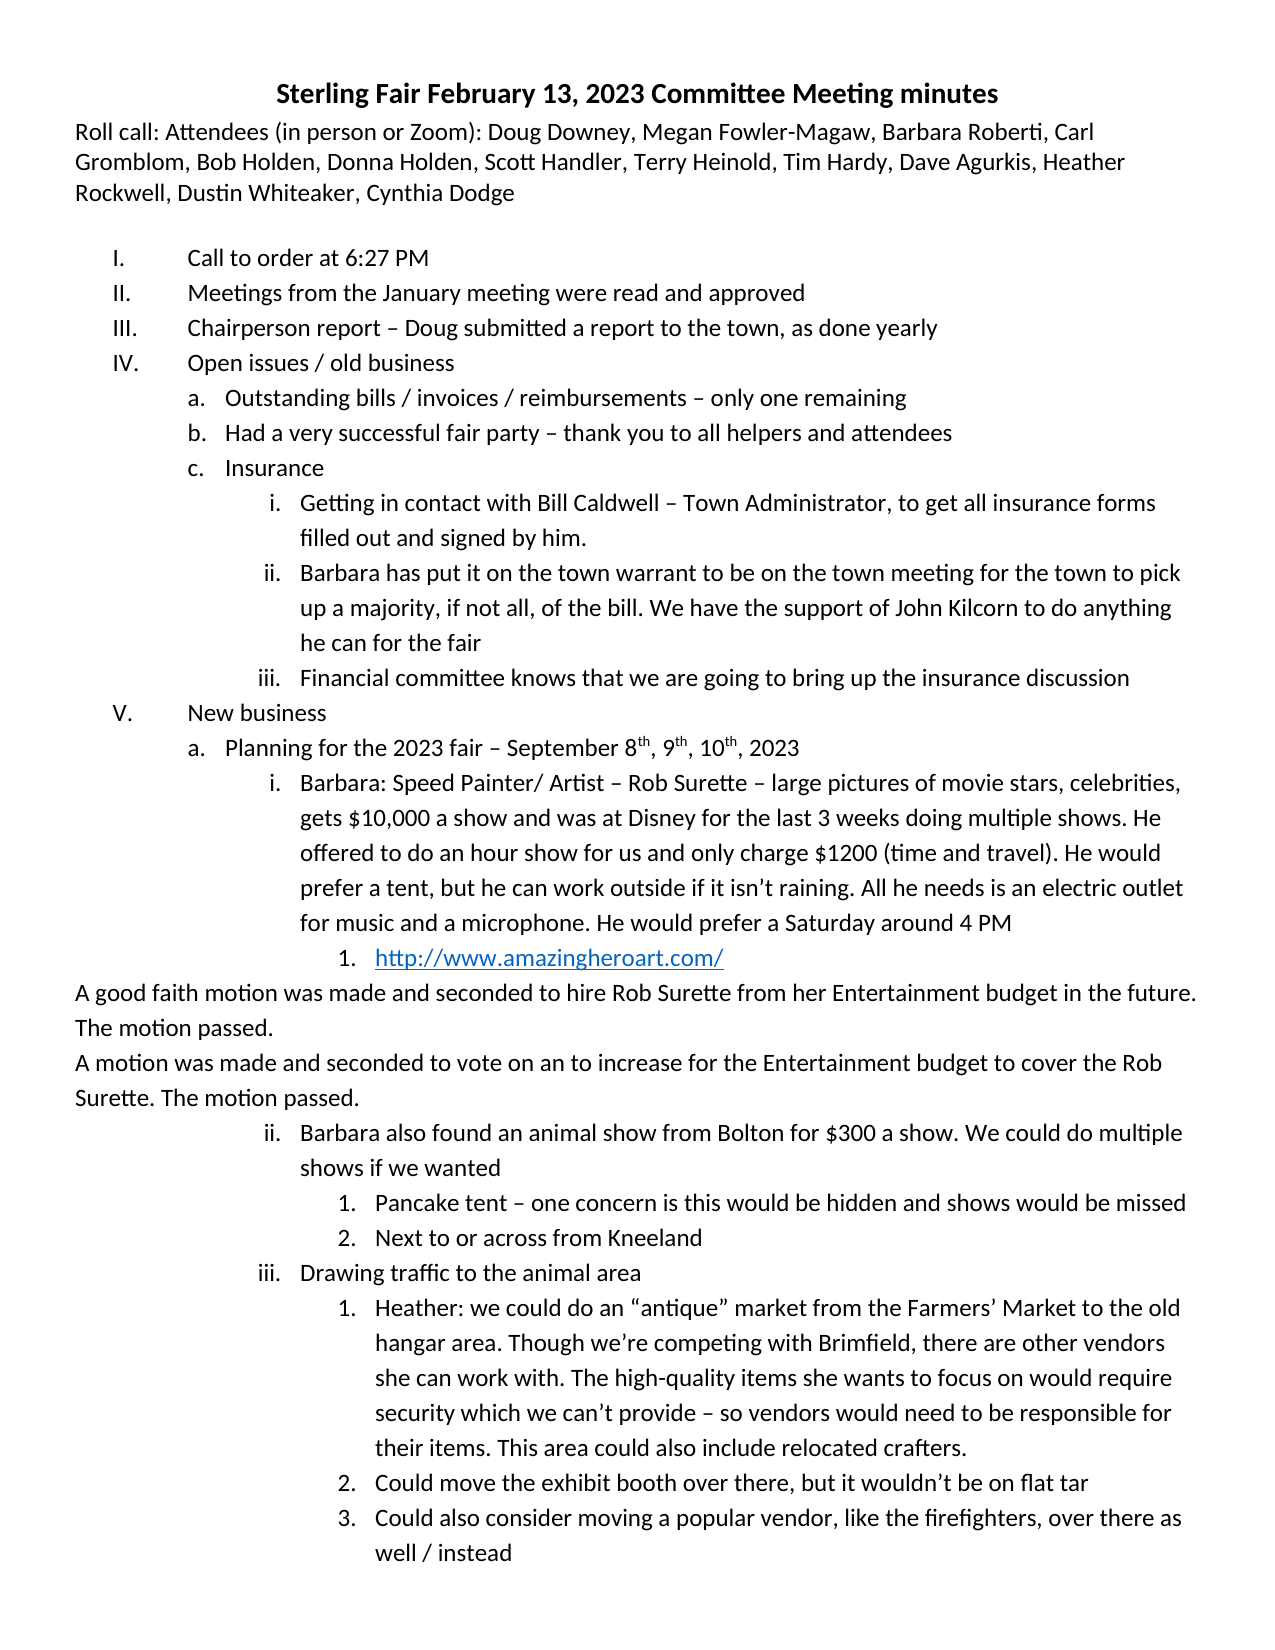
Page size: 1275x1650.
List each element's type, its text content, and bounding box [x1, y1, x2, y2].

list http://www.amazingheroart.com/ [337, 942, 1200, 973]
list Barbara also found an animal show from Bolton for $300 a show. We could do multiple shows if we wanted [281, 1117, 1200, 1183]
list Could also consider moving a popular vendor, like the firefighters, over there as well / instead [337, 1502, 1200, 1568]
list Pancake tent – one concern is this would be hidden and shows would be missed [337, 1187, 1200, 1218]
list Meetings from the January meeting were read and approved [112, 277, 1200, 308]
list Drawing traffic to the animal area [281, 1257, 1200, 1288]
text A good faith motion was made and seconded to hire Rob Surette from her Entertainment budget in the future. The motion passed. [75, 977, 1200, 1043]
list Insurance [187, 452, 1200, 483]
list Could move the exhibit booth over there, but it wouldn’t be on flat tar [337, 1467, 1200, 1498]
list Barbara has put it on the town warrant to be on the town meeting for the town to pick up a majority, if not all, of the bill. We have the support of John Kilcorn to do anything he can for the fair [281, 557, 1200, 658]
list Call to order at 6:27 PM [112, 242, 1200, 273]
list New business [112, 697, 1200, 728]
list Had a very successful fair party – thank you to all helpers and attendees [187, 417, 1200, 448]
list Chairperson report – Doug submitted a report to the town, as done yearly [112, 312, 1200, 343]
list Heather: we could do an “antique” market from the Farmers’ Market to the old hangar area. Though we’re competing with Brimfield, there are other vendors she can work with. The high-quality items she wants to focus on would require security which we can’t provide – so vendors would need to be responsible for their items. This area could also include relocated crafters. [337, 1292, 1200, 1463]
list Getting in contact with Bill Caldwell – Town Administrator, to get all insurance forms filled out and signed by him. [281, 487, 1200, 553]
list Next to or across from Kneeland [337, 1222, 1200, 1253]
list Outstanding bills / invoices / reimbursements – only one remaining [187, 382, 1200, 413]
list Barbara: Speed Painter/ Artist – Rob Surette – large pictures of movie stars, celebrities, gets $10,000 a show and was at Disney for the last 3 weeks doing multiple shows. He offered to do an hour show for us and only charge $1200 (time and travel). He would prefer a tent, but he can work outside if it isn’t raining. All he needs is an electric outlet for music and a microphone. He would prefer a Saturday around 4 PM [281, 767, 1200, 938]
text Sterling Fair February 13, 2023 Committee Meeting minutes [75, 75, 1200, 111]
list Open issues / old business [112, 347, 1200, 378]
list Financial committee knows that we are going to bring up the insurance discussion [281, 662, 1200, 693]
text Roll call: Attendees (in person or Zoom): Doug Downey, Megan Fowler-Magaw, Barbara Roberti, Carl Gromblom, Bob Holden, Donna Holden, Scott Handler, Terry Heinold, Tim Hardy, Dave Agurkis, Heather Rockwell, Dustin Whiteaker, Cynthia Dodge [75, 116, 1200, 207]
text A motion was made and seconded to vote on an to increase for the Entertainment budget to cover the Rob Surette. The motion passed. [75, 1047, 1200, 1113]
list Planning for the 2023 fair – September 8th, 9th, 10th, 2023 [187, 732, 1200, 763]
